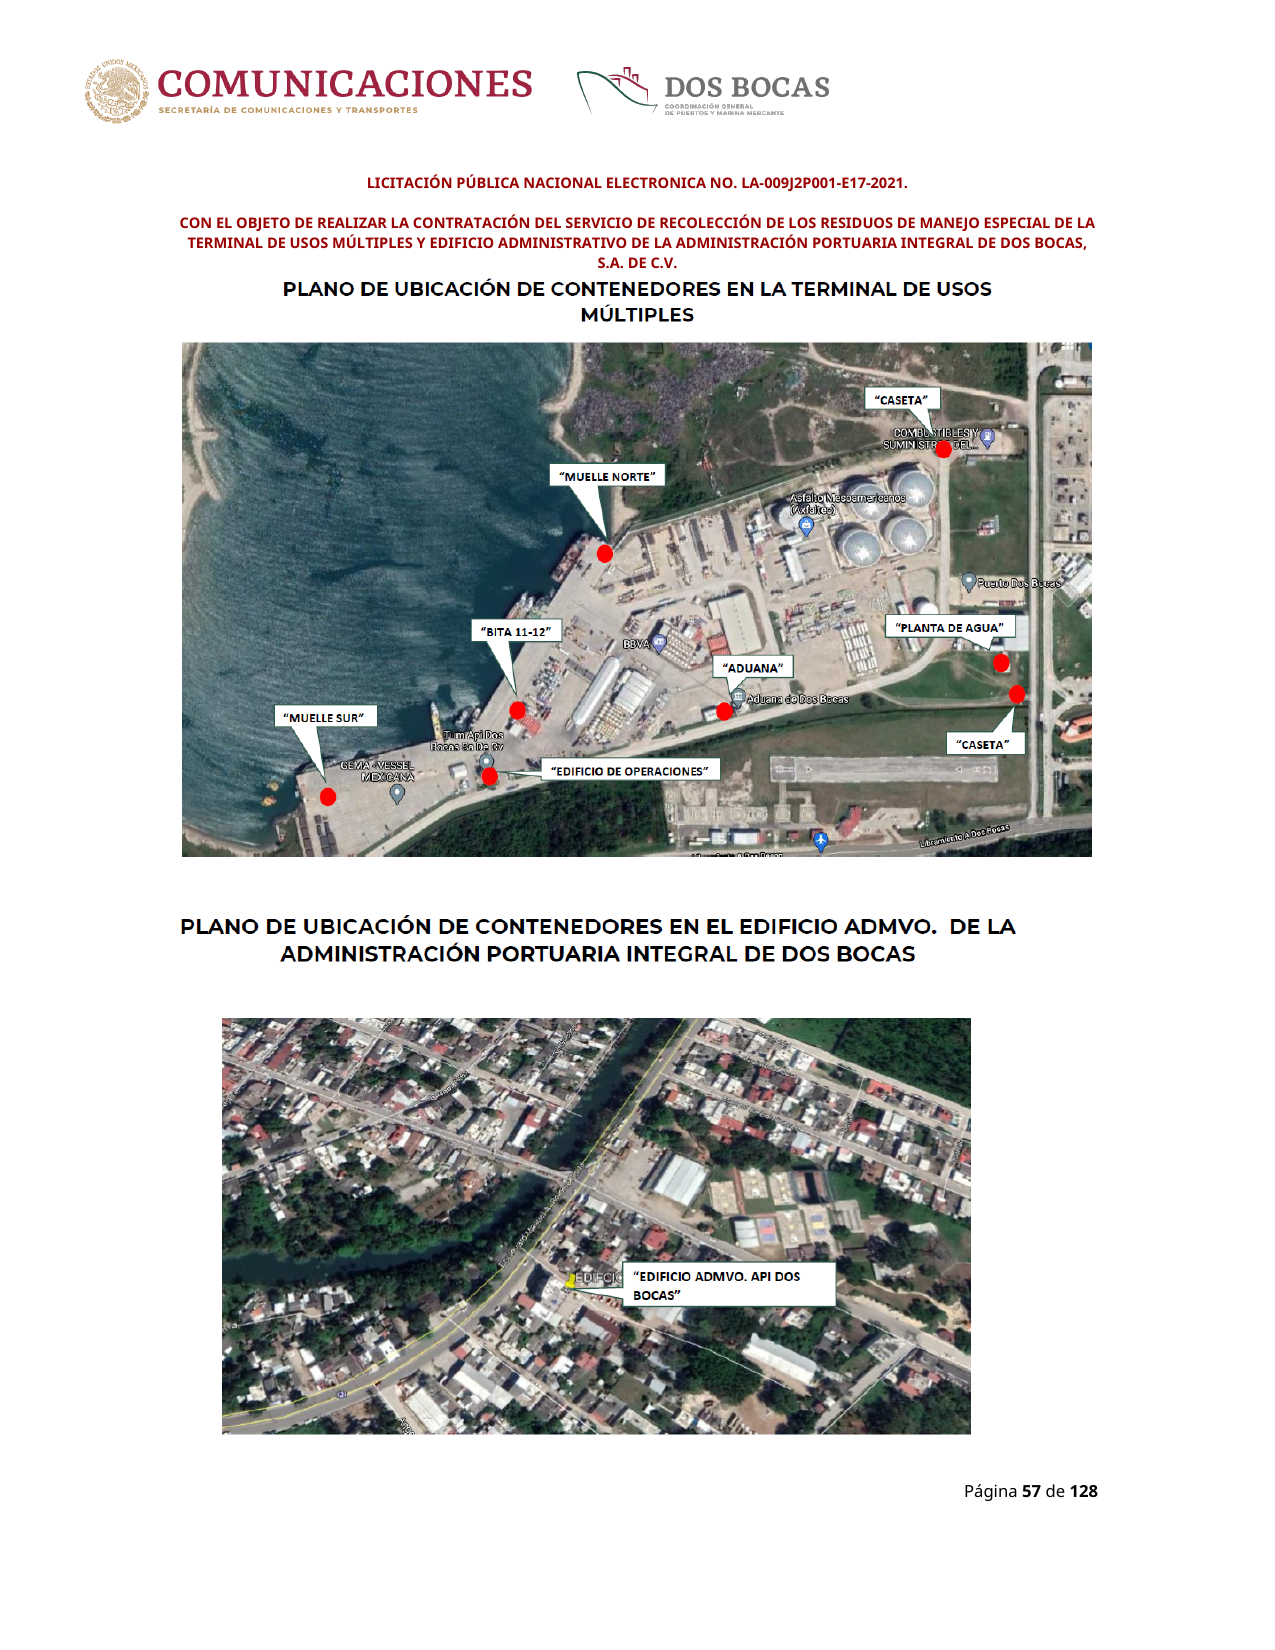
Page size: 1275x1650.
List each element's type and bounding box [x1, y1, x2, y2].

picture [577, 67, 829, 115]
picture [177, 915, 1023, 1442]
picture [80, 51, 536, 134]
picture [177, 272, 1097, 862]
